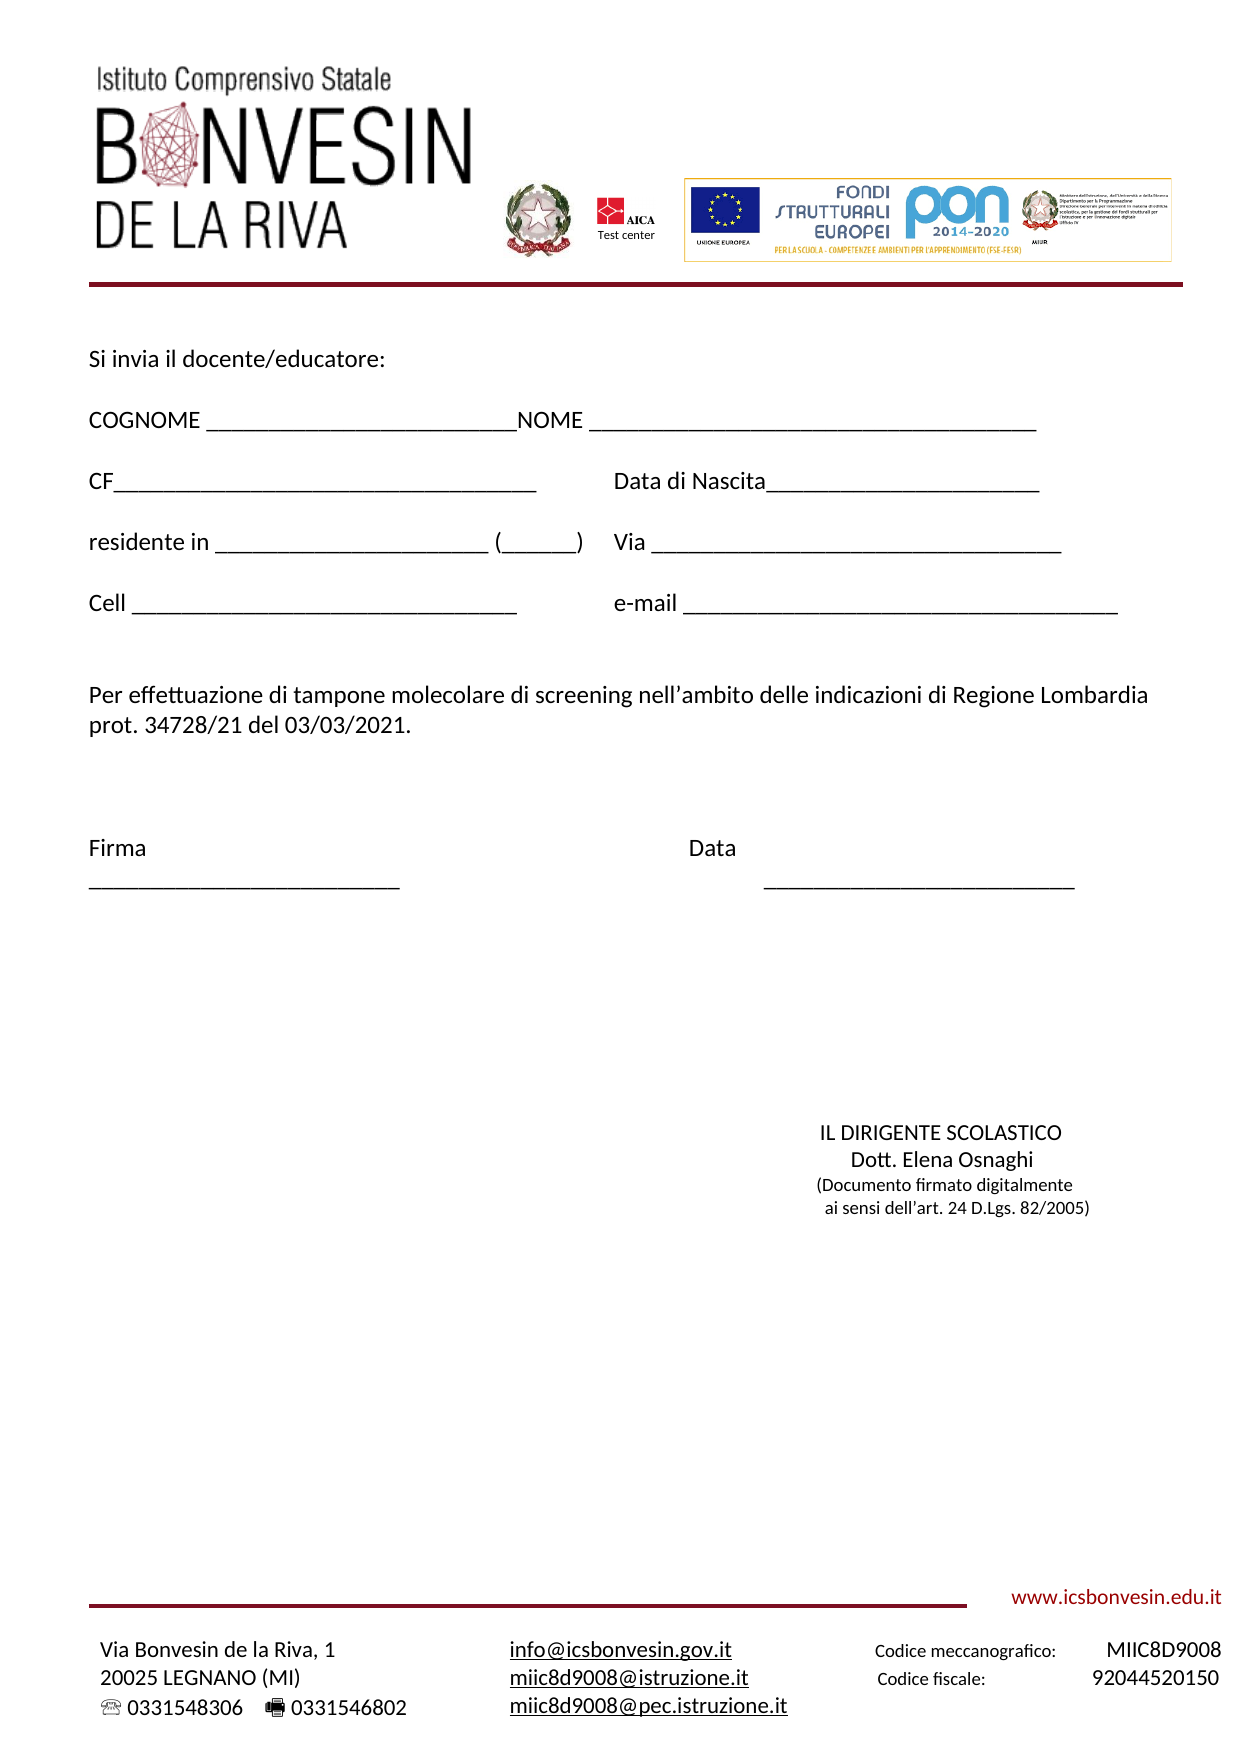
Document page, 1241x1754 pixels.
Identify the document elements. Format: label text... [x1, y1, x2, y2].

text Firma Data [89, 832, 1152, 862]
text Si invia il docente/educatore: [89, 343, 1152, 374]
text Cell _______________________________ e-mail ___________________________________ [89, 587, 1152, 618]
text COGNOME _________________________NOME ____________________________________ [89, 404, 1152, 435]
picture [503, 180, 575, 260]
text IL DIRIGENTE SCOLASTICO [89, 1118, 1137, 1146]
picture [91, 62, 487, 254]
text _________________________ _________________________ [89, 862, 1152, 893]
text Per effettuazione di tampone molecolare di screening nell’ambito delle indicazioni di Regione Lombardia prot. 34728/21 del 03/03/2021. [89, 679, 1152, 740]
picture [596, 197, 657, 228]
text CF__________________________________ Data di Nascita______________________ [89, 465, 1152, 496]
text (Documento firmato digitalmente [605, 1174, 1137, 1197]
text residente in ______________________ (______) Via _________________________________ [89, 526, 1152, 557]
text Dott. Elena Osnaghi [89, 1146, 1137, 1174]
text ai sensi dell’art. 24 D.Lgs. 82/2005) [605, 1197, 1137, 1219]
picture [684, 178, 1172, 262]
